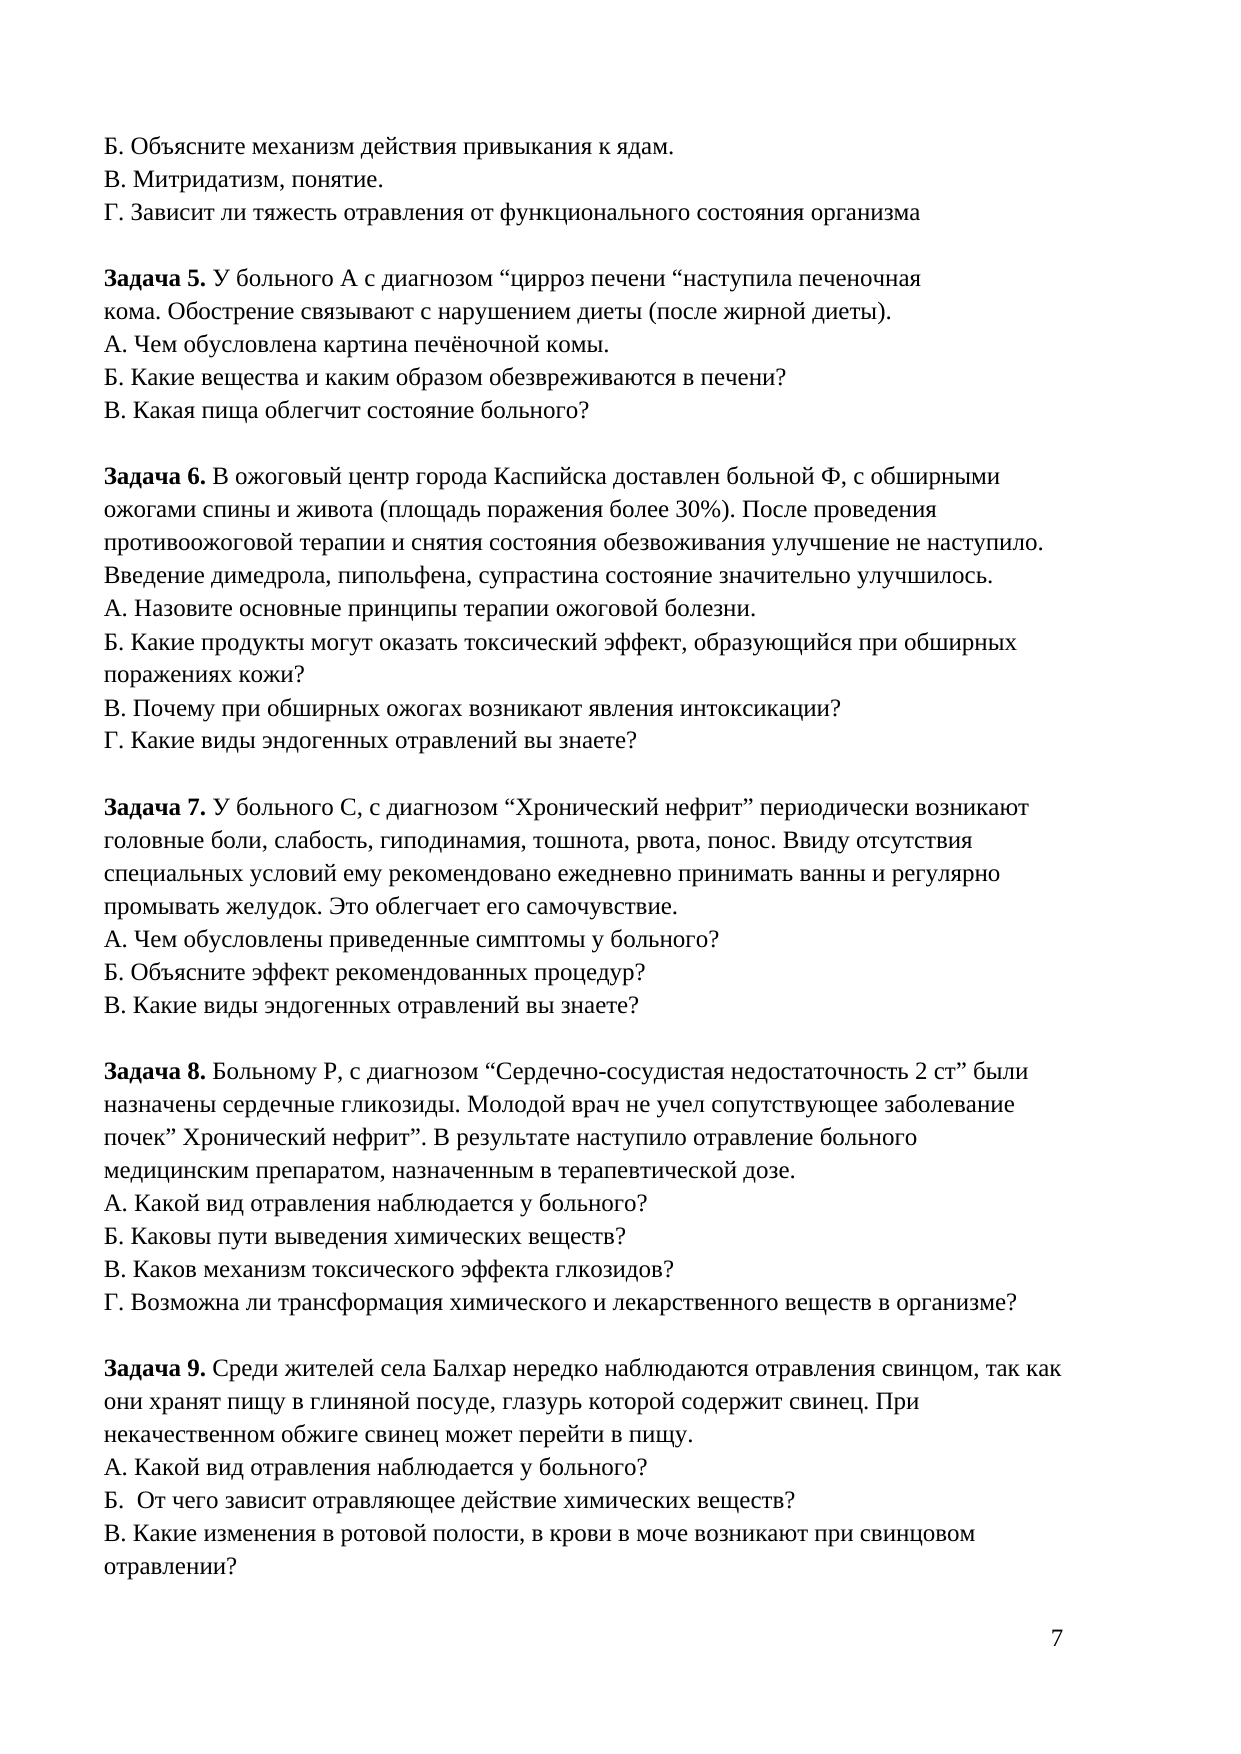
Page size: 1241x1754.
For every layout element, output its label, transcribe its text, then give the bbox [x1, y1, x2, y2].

text В. Почему при обширных ожогах возникают явления интоксикации? [103, 693, 1063, 721]
text А. Чем обусловлена картина печёночной комы. [103, 329, 1063, 358]
text Задача 9. Среди жителей села Балхар нередко наблюдаются отравления свинцом, так как они хранят пищу в глиняной посуде, глазурь которой содержит свинец. При некачественном обжиге свинец может перейти в пищу. [103, 1353, 1063, 1448]
text А. Какой вид отравления наблюдается у больного? [103, 1452, 1063, 1481]
text В. Митридатизм, понятие. [103, 164, 1063, 193]
text Задача 8. Больному Р, с диагнозом “Сердечно-сосудистая недостаточность 2 ст” были назначены сердечные гликозиды. Молодой врач не учел сопутствующее заболевание почек” Хронический нефрит”. В результате наступило отравление больного медицинским препаратом, назначенным в терапевтической дозе. [103, 1056, 1063, 1184]
text В. Какие виды эндогенных отравлений вы знаете? [103, 990, 1063, 1018]
text Задача 7. У больного С, с диагнозом “Хронический нефрит” периодически возникают головные боли, слабость, гиподинамия, тошнота, рвота, понос. Ввиду отсутствия специальных условий ему рекомендовано ежедневно принимать ванны и регулярно промывать желудок. Это облегчает его самочувствие. [103, 792, 1063, 919]
text Г. Какие виды эндогенных отравлений вы знаете? [103, 726, 1063, 754]
text Б. Какие вещества и каким образом обезвреживаются в печени? [103, 362, 1063, 391]
text Задача 5. У больного А с диагнозом “цирроз печени “наступила печеночная [103, 263, 1063, 292]
text А. Какой вид отравления наблюдается у больного? [103, 1188, 1063, 1217]
text В. Какие изменения в ротовой полости, в крови в моче возникают при свинцовом отравлении? [103, 1518, 1063, 1580]
text Б. Какие продукты могут оказать токсический эффект, образующийся при обширных поражениях кожи? [103, 627, 1063, 688]
text А. Чем обусловлены приведенные симптомы у больного? [103, 924, 1063, 952]
text Б. От чего зависит отравляющее действие химических веществ? [103, 1485, 1063, 1514]
text Б. Объясните эффект рекомендованных процедур? [103, 957, 1063, 986]
text Г. Возможна ли трансформация химического и лекарственного веществ в организме? [103, 1287, 1063, 1316]
text Задача 6. В ожоговый центр города Каспийска доставлен больной Ф, с обширными ожогами спины и живота (площадь поражения более 30%). После проведения противоожоговой терапии и снятия состояния обезвоживания улучшение не наступило. Введение димедрола, пипольфена, супрастина состояние значительно улучшилось. [103, 461, 1063, 589]
text Б. Каковы пути выведения химических веществ? [103, 1221, 1063, 1250]
text А. Назовите основные принципы терапии ожоговой болезни. [103, 593, 1063, 622]
text Б. Объясните механизм действия привыкания к ядам. [103, 131, 1063, 160]
text кома. Обострение связывают с нарушением диеты (после жирной диеты). [103, 296, 1063, 325]
text В. Каков механизм токсического эффекта глкозидов? [103, 1254, 1063, 1283]
text В. Какая пища облегчит состояние больного? [103, 395, 1063, 424]
text Г. Зависит ли тяжесть отравления от функционального состояния организма [103, 197, 1063, 226]
